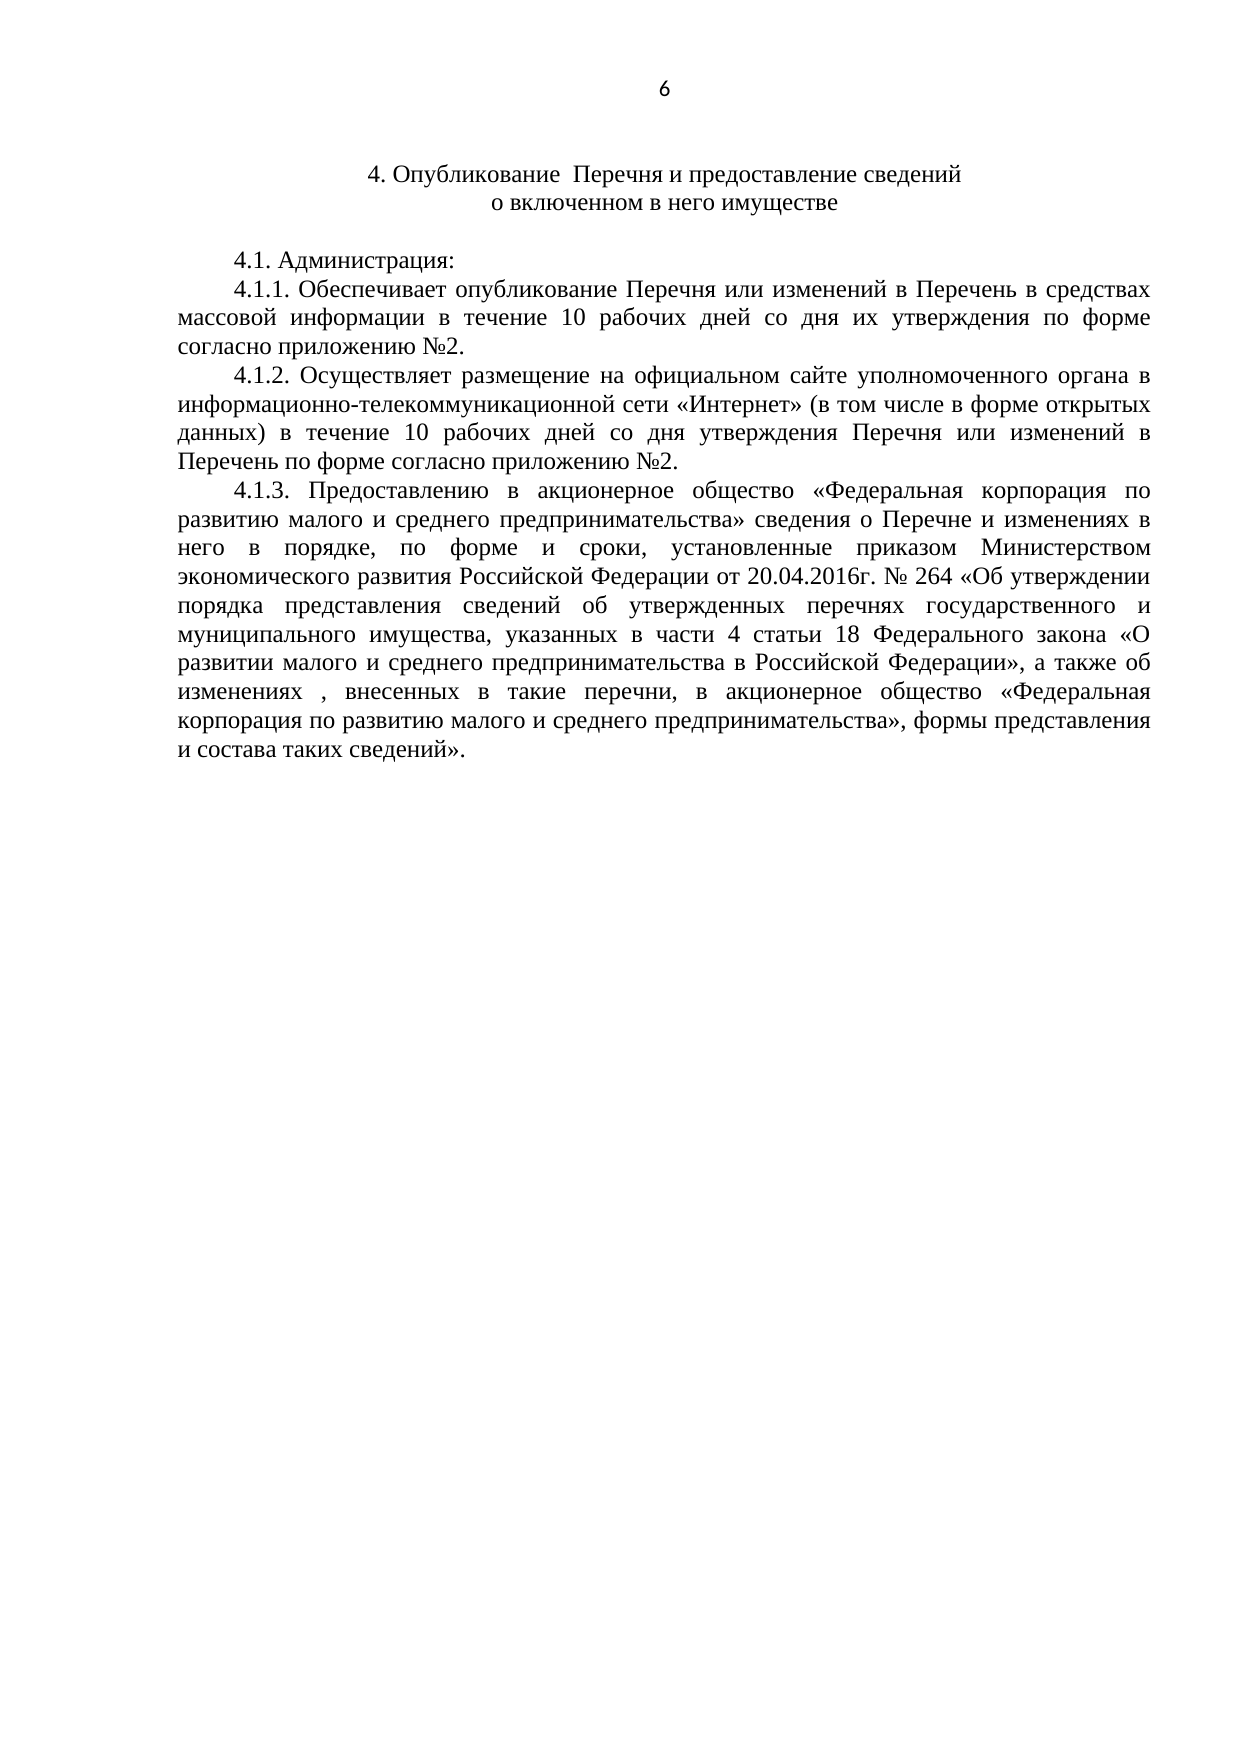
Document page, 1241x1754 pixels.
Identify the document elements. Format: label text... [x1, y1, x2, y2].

text 4. Опубликование Перечня и предоставление сведений [177, 159, 1152, 187]
text 4.1.1. Обеспечивает опубликование Перечня или изменений в Перечень в средствах массовой информации в течение 10 рабочих дней со дня их утверждения по форме согласно приложению №2. [177, 274, 1152, 360]
text 4.1. Администрация: [177, 245, 1152, 274]
text 4.1.2. Осуществляет размещение на официальном сайте уполномоченного органа в информационно-телекоммуникационной сети «Интернет» (в том числе в форме открытых данных) в течение 10 рабочих дней со дня утверждения Перечня или изменений в Перечень по форме согласно приложению №2. [177, 360, 1152, 475]
text о включенном в него имуществе [177, 187, 1152, 216]
text 4.1.3. Предоставлению в акционерное общество «Федеральная корпорация по развитию малого и среднего предпринимательства» сведения о Перечне и изменениях в него в порядке, по форме и сроки, установленные приказом Министерством экономического развития Российской Федерации от 20.04.2016г. № 264 «Об утверждении порядка представления сведений об утвержденных перечнях государственного и муниципального имущества, указанных в части 4 статьи 18 Федерального закона «О развитии малого и среднего предпринимательства в Российской Федерации», а также об изменениях , внесенных в такие перечни, в акционерное общество «Федеральная корпорация по развитию малого и среднего предпринимательства», формы представления и состава таких сведений». [177, 475, 1152, 762]
